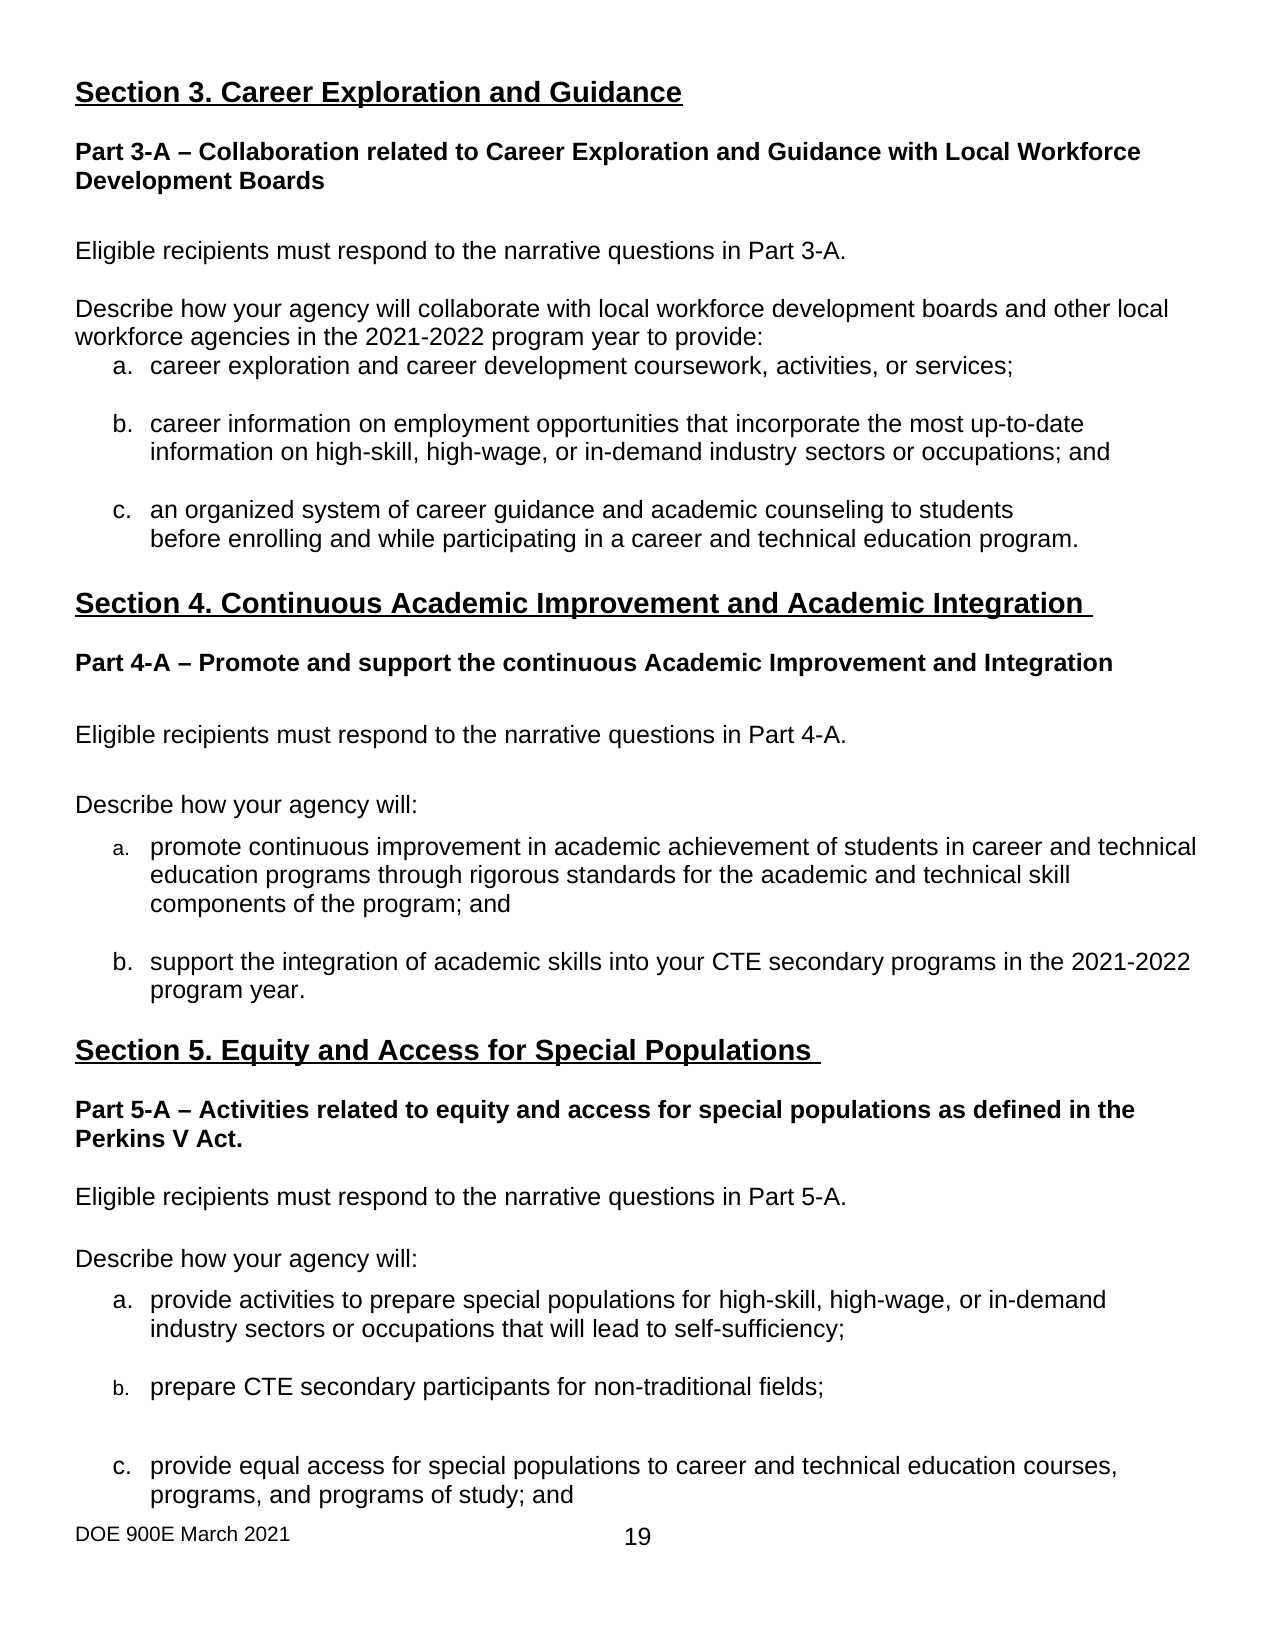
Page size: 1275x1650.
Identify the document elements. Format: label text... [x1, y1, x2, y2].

list promote continuous improvement in academic achievement of students in career and technical education programs through rigorous standards for the academic and technical skill components of the program; and [112, 832, 1200, 918]
list an organized system of career guidance and academic counseling to students before enrolling and while participating in a career and technical education program. [112, 495, 1200, 552]
text Eligible recipients must respond to the narrative questions in Part 3-A. [75, 236, 1200, 265]
text Part 5-A – Activities related to equity and access for special populations as defined in the Perkins V Act. [75, 1095, 1200, 1153]
text Part 4-A – Promote and support the continuous Academic Improvement and Integration [75, 648, 1200, 677]
text Describe how your agency will: [75, 791, 1200, 819]
text Part 3-A – Collaboration related to Career Exploration and Guidance with Local Workforce Development Boards [75, 137, 1200, 195]
list provide equal access for special populations to career and technical education courses, programs, and programs of study; and [112, 1451, 1200, 1509]
text Eligible recipients must respond to the narrative questions in Part 4-A. [75, 721, 1200, 749]
text Section 4. Continuous Academic Improvement and Academic Integration [75, 586, 1200, 619]
text Eligible recipients must respond to the narrative questions in Part 5-A. [75, 1182, 1200, 1210]
list prepare CTE secondary participants for non-traditional fields; [112, 1371, 1200, 1400]
list career information on employment opportunities that incorporate the most up-to-date information on high-skill, high-wage, or in-demand industry sectors or occupations; and [112, 408, 1200, 466]
text Section 3. Career Exploration and Guidance [75, 75, 1200, 108]
text Section 5. Equity and Access for Special Populations [75, 1033, 1200, 1067]
list career exploration and career development coursework, activities, or services; [112, 351, 1200, 380]
list support the integration of academic skills into your CTE secondary programs in the 2021-2022 program year. [112, 947, 1200, 1004]
list provide activities to prepare special populations for high-skill, high-wage, or in-demand industry sectors or occupations that will lead to self-sufficiency; [112, 1285, 1200, 1343]
text Describe how your agency will collaborate with local workforce development boards and other local workforce agencies in the 2021-2022 program year to provide: [75, 293, 1200, 351]
text Describe how your agency will: [75, 1244, 1200, 1273]
